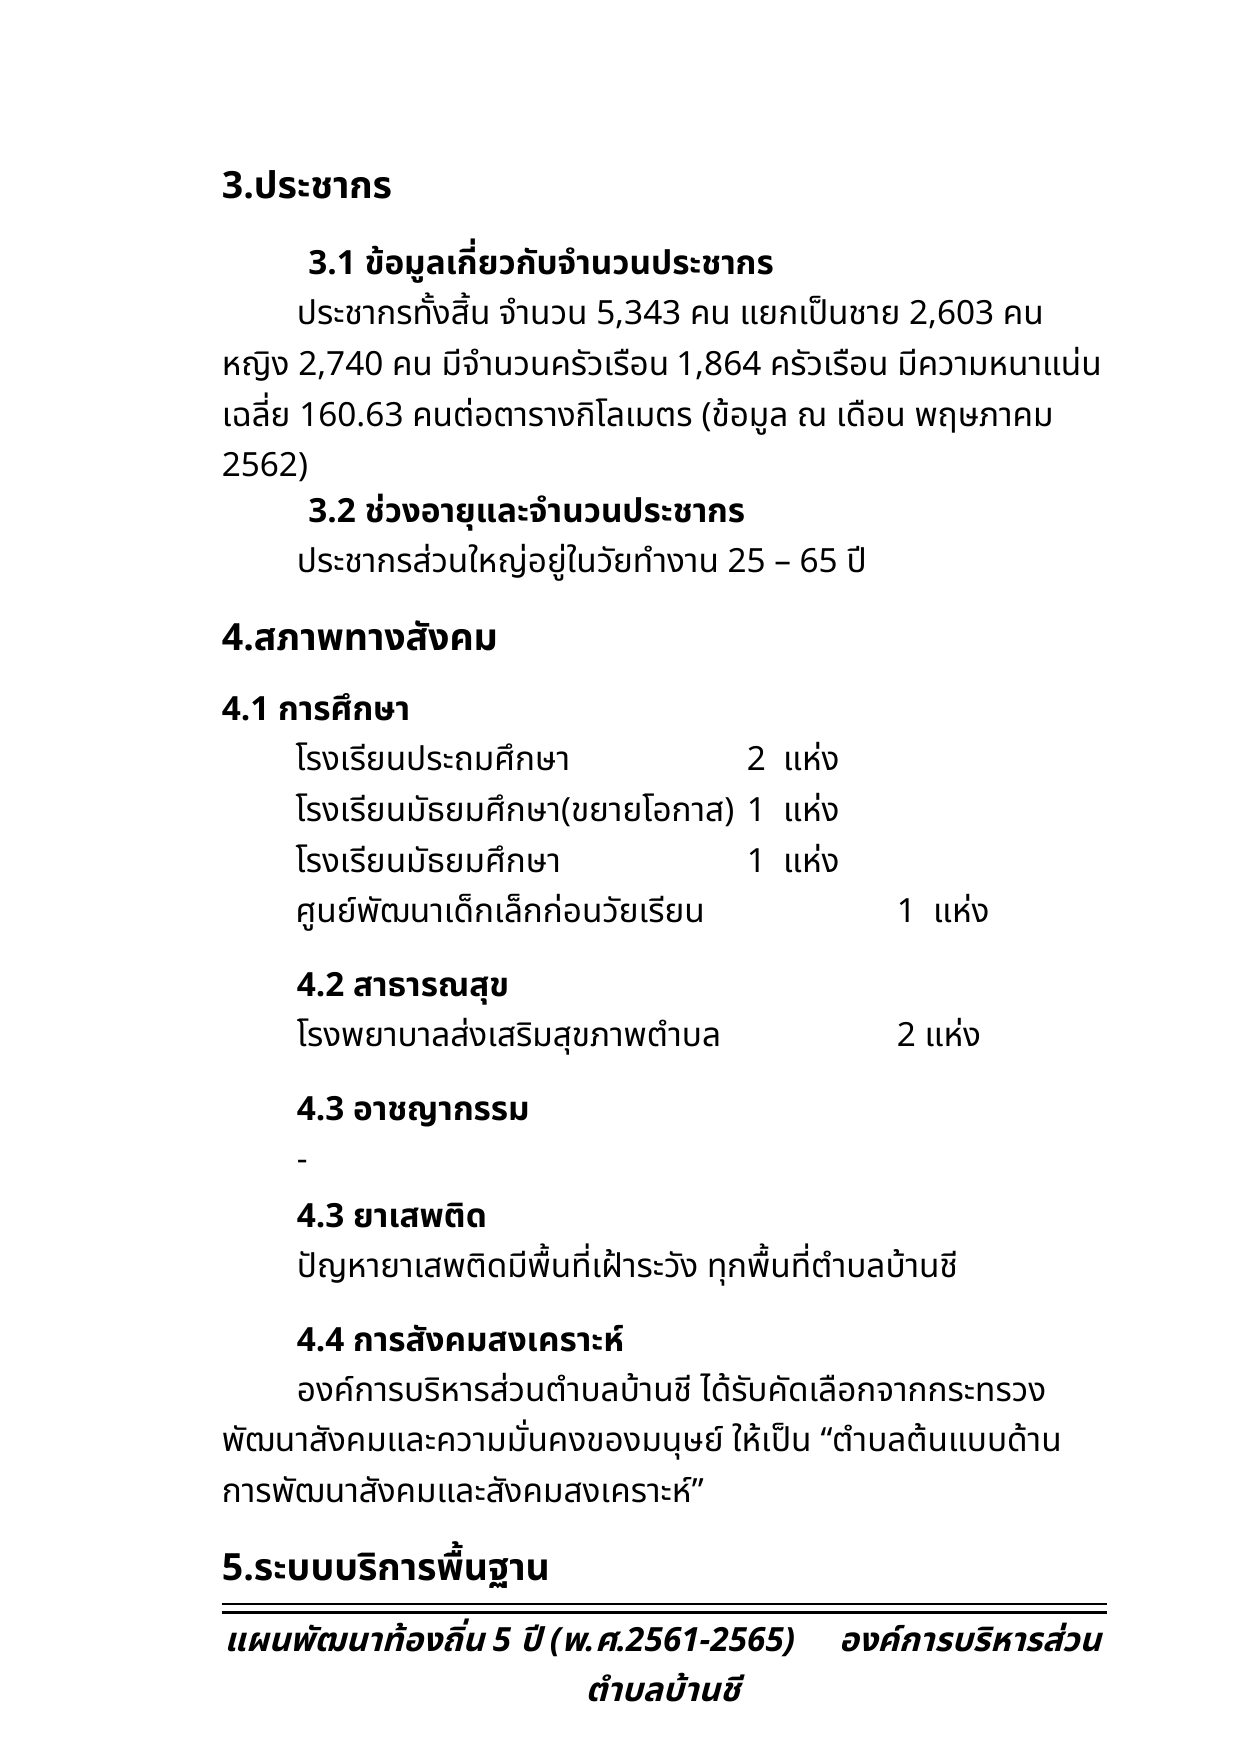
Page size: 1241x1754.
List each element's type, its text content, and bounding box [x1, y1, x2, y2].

text 4.2 สาธารณสุข [222, 960, 1107, 1011]
text 3.1 ข้อมูลเกี่ยวกับจำนวนประชากร [222, 238, 1108, 289]
text 5.ระบบบริการพื้นฐาน [222, 1540, 1108, 1597]
text โรงเรียนประถมศึกษา 2 แห่ง [295, 735, 1107, 786]
text 4.3 อาชญากรรม [222, 1084, 1107, 1135]
text โรงเรียนมัธยมศึกษา 1 แห่ง [295, 836, 1107, 887]
text โรงเรียนมัธยมศึกษา(ขยายโอกาส) 1 แห่ง [295, 786, 1107, 836]
text 4.4 การสังคมสงเคราะห์ [222, 1315, 1107, 1366]
text - [222, 1135, 1107, 1180]
text 4.3 ยาเสพติด [222, 1192, 1107, 1242]
text ประชากรส่วนใหญ่อยู่ในวัยทำงาน 25 – 65 ปี [222, 537, 1107, 588]
text องค์การบริหารส่วนตำบลบ้านชี ได้รับคัดเลือกจากกระทรวงพัฒนาสังคมและความมั่นคงของมนุษย์ ให้เป็น “ตำบลต้นแบบด้านการพัฒนาสังคมและสังคมสงเคราะห์” [222, 1366, 1107, 1517]
text 4.สภาพทางสังคม [222, 610, 1108, 667]
text 4.1 การศึกษา [222, 684, 1108, 735]
text ประชากรทั้งสิ้น จำนวน 5,343 คน แยกเป็นชาย 2,603 คน หญิง 2,740 คน มีจำนวนครัวเรือน1,864 ครัวเรือน มีความหนาแน่นเฉลี่ย 160.63 คนต่อตารางกิโลเมตร (ข้อมูล ณ เดือน พฤษภาคม 2562) [222, 289, 1107, 486]
text ปัญหายาเสพติดมีพื้นที่เฝ้าระวัง ทุกพื้นที่ตำบลบ้านชี [222, 1242, 1107, 1293]
text 3.2 ช่วงอายุและจำนวนประชากร [222, 486, 1108, 537]
text โรงพยาบาลส่งเสริมสุขภาพตำบล 2 แห่ง [222, 1011, 1107, 1062]
text ศูนย์พัฒนาเด็กเล็กก่อนวัยเรียน 1 แห่ง [222, 887, 1107, 938]
text 3.ประชากร [222, 115, 1108, 216]
